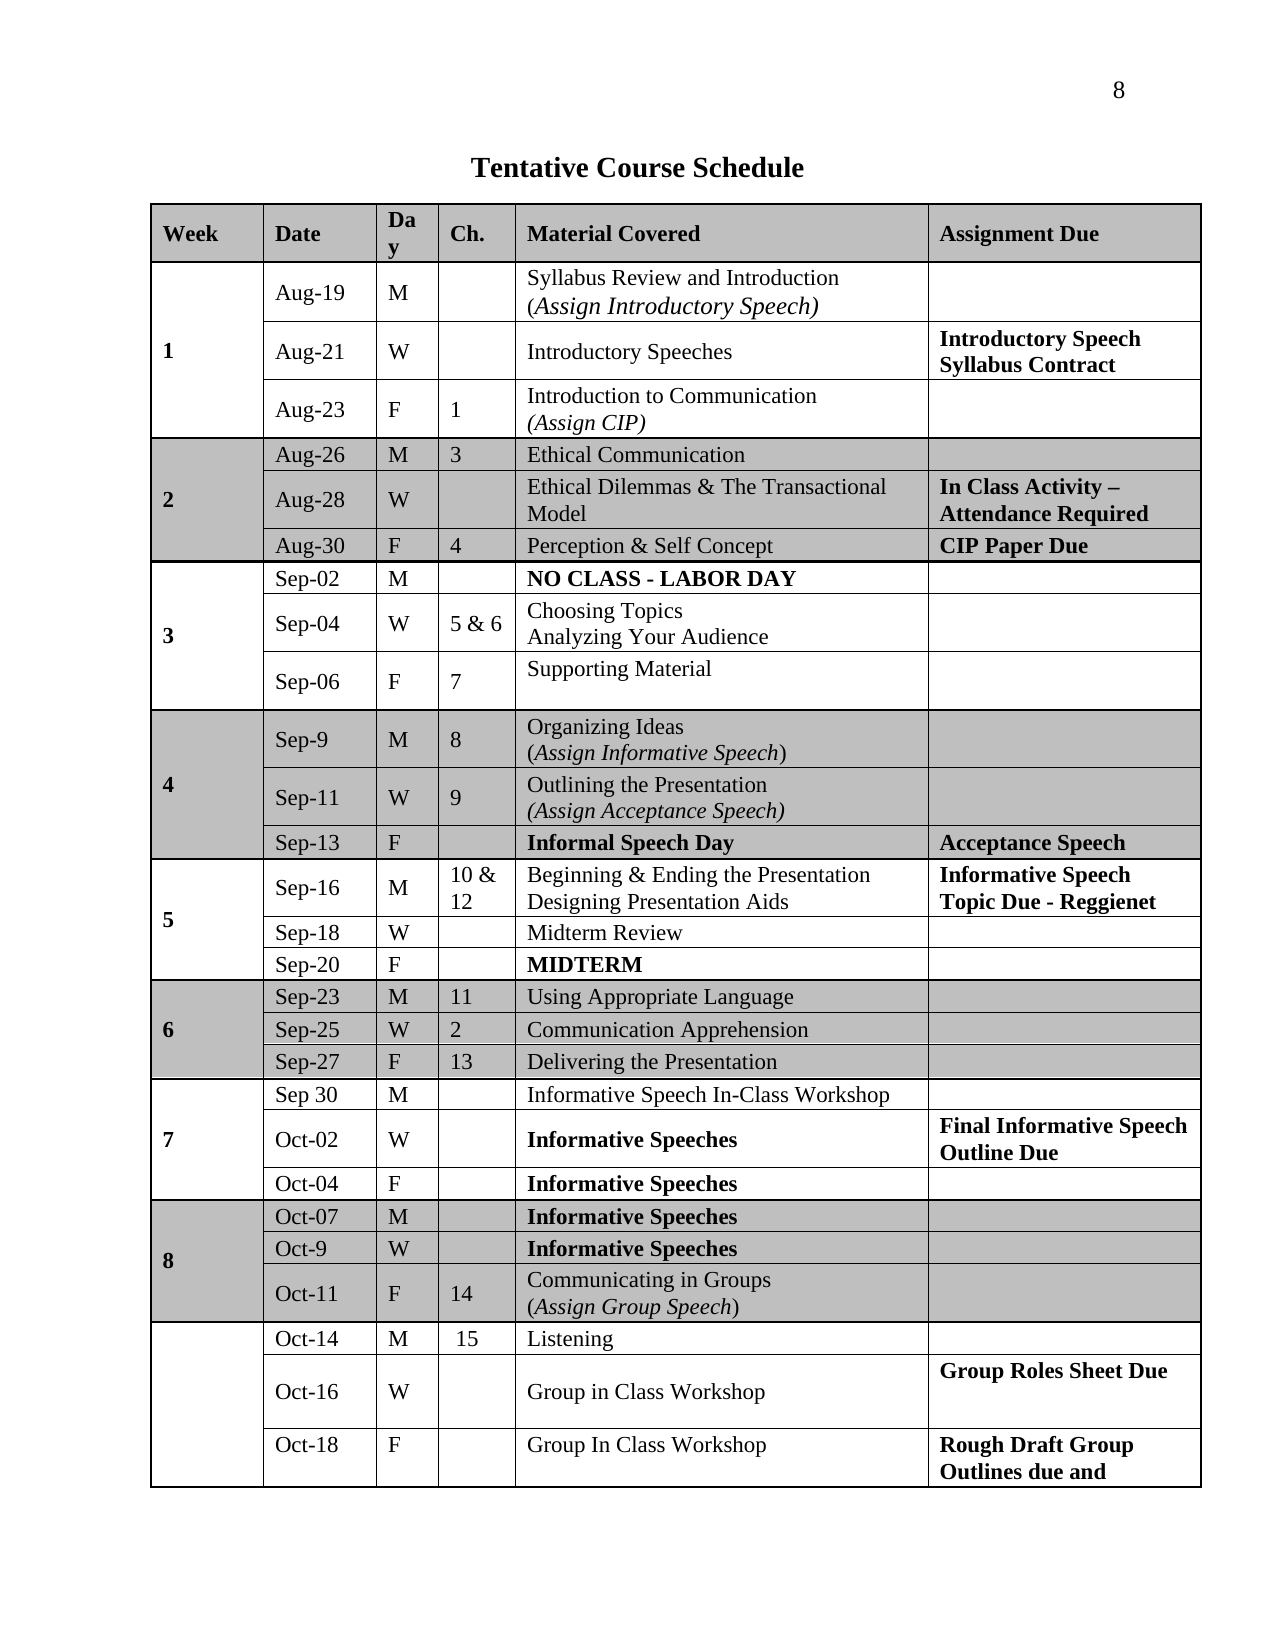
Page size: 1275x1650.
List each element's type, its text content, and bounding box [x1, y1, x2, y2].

table_cell Sep-9 [264, 711, 376, 767]
table_cell W [377, 1013, 438, 1043]
table_cell [929, 1232, 1200, 1263]
table_cell Sep-13 [264, 826, 376, 858]
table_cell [516, 1429, 928, 1486]
table_cell 5 [152, 860, 263, 979]
table_cell [929, 981, 1200, 1012]
table_cell Introduction to Communication (Assign CIP) [516, 380, 928, 437]
table_cell Acceptance Speech [929, 826, 1200, 858]
table_cell In Class Activity – Attendance Required [929, 471, 1200, 528]
table_cell [929, 380, 1200, 437]
table_cell 2 [152, 439, 263, 560]
table_cell [929, 563, 1200, 593]
table_cell Group in Class Workshop [516, 1355, 928, 1428]
table_cell M [377, 263, 438, 321]
table_cell [439, 471, 515, 528]
table_cell [439, 1168, 515, 1198]
table_cell [439, 1429, 515, 1486]
table_cell Informal Speech Day [516, 826, 928, 858]
table_cell Informative Speech In-Class Workshop [516, 1080, 928, 1109]
table_cell Syllabus Review and Introduction (Assign Introductory Speech) [516, 263, 928, 321]
table_cell Ethical Communication [516, 439, 928, 470]
table_cell Midterm Review [516, 917, 928, 947]
table_cell F [377, 826, 438, 858]
table_cell F [377, 1168, 438, 1198]
table_header Material Covered [516, 205, 928, 261]
table_cell [439, 1355, 515, 1428]
table_cell Informative Speeches [516, 1110, 928, 1167]
table_cell [439, 1080, 515, 1109]
table_cell Beginning & Ending the Presentation Designing Presentation Aids [516, 860, 928, 916]
table_cell [929, 1323, 1200, 1353]
table_cell 15 [439, 1323, 515, 1353]
table_cell 11 [439, 981, 515, 1012]
table_cell [929, 1080, 1200, 1109]
table_cell 7 [152, 1080, 263, 1198]
table_cell Choosing Topics Analyzing Your Audience [516, 594, 928, 651]
table_cell Oct-11 [264, 1264, 376, 1321]
table_cell [439, 263, 515, 321]
table_cell Sep-11 [264, 768, 376, 825]
table_cell Group Roles Sheet Due [929, 1355, 1200, 1428]
text Tentative Course Schedule [150, 150, 1125, 183]
table_cell Sep-18 [264, 917, 376, 947]
table_cell 10 & 12 [439, 860, 515, 916]
table_cell CIP Paper Due [929, 529, 1200, 560]
table_cell M [377, 439, 438, 470]
table_cell Oct-02 [264, 1110, 376, 1167]
table_cell W [377, 768, 438, 825]
table_cell Aug-26 [264, 439, 376, 470]
table_cell Supporting Material [516, 652, 928, 709]
table_cell [929, 1201, 1200, 1231]
table_cell W [377, 1110, 438, 1167]
table_cell W [377, 1355, 438, 1428]
table_cell 13 [439, 1045, 515, 1077]
table_cell Introductory Speeches [516, 322, 928, 379]
table_cell Aug-30 [264, 529, 376, 560]
table_cell 8 [439, 711, 515, 767]
table_cell F [377, 1264, 438, 1321]
table_cell [929, 652, 1200, 709]
table_cell Using Appropriate Language [516, 981, 928, 1012]
table_cell Informative Speeches [516, 1168, 928, 1198]
table_cell M [377, 1201, 438, 1231]
table_cell W [377, 322, 438, 379]
table_cell Informative Speech Topic Due - Reggienet [929, 860, 1200, 916]
table_cell Outlining the Presentation (Assign Acceptance Speech) [516, 768, 928, 825]
table_header Day [377, 205, 438, 261]
table_cell [929, 768, 1200, 825]
table_cell Perception & Self Concept [516, 529, 928, 560]
table_cell [439, 917, 515, 947]
table_cell 4 [152, 711, 263, 858]
table_cell [439, 1232, 515, 1263]
table_cell 7 [439, 652, 515, 709]
table_cell Sep-16 [264, 860, 376, 916]
table_header Ch. [439, 205, 515, 261]
table_cell M [377, 860, 438, 916]
table_cell W [377, 594, 438, 651]
table_cell W [377, 471, 438, 528]
table_cell Informative Speeches [516, 1201, 928, 1231]
table_cell Sep-04 [264, 594, 376, 651]
table_cell [439, 1110, 515, 1167]
table_cell [152, 1323, 263, 1486]
table_cell F [377, 380, 438, 437]
table_cell M [377, 711, 438, 767]
table_header Date [264, 205, 376, 261]
table_cell Listening [516, 1323, 928, 1353]
table_cell 3 [152, 563, 263, 709]
table_cell M [377, 563, 438, 593]
table_cell F [377, 529, 438, 560]
table_cell Sep-27 [264, 1045, 376, 1077]
table_cell [929, 263, 1200, 321]
table_cell 14 [439, 1264, 515, 1321]
table_cell [929, 948, 1200, 979]
table_cell Oct-04 [264, 1168, 376, 1198]
table_cell [439, 322, 515, 379]
table_cell 9 [439, 768, 515, 825]
table_cell 4 [439, 529, 515, 560]
table_cell [439, 948, 515, 979]
table_cell W [377, 917, 438, 947]
table_cell [439, 1201, 515, 1231]
table_cell Ethical Dilemmas & The Transactional Model [516, 471, 928, 528]
table_cell [929, 439, 1200, 470]
table_cell Sep-06 [264, 652, 376, 709]
table_cell M [377, 1080, 438, 1109]
table_cell 1 [152, 263, 263, 437]
table_cell Sep-25 [264, 1013, 376, 1043]
table_cell Sep 30 [264, 1080, 376, 1109]
table_cell NO CLASS - LABOR DAY [516, 563, 928, 593]
table_cell Communicating in Groups (Assign Group Speech) [516, 1264, 928, 1321]
table_header Week [152, 205, 263, 261]
table_cell Aug-19 [264, 263, 376, 321]
table_cell Introductory Speech Syllabus Contract [929, 322, 1200, 379]
table_cell F [377, 948, 438, 979]
table_cell F [377, 1429, 438, 1486]
table_cell [929, 1168, 1200, 1198]
table_cell Aug-21 [264, 322, 376, 379]
table_cell F [377, 1045, 438, 1077]
table_cell MIDTERM [516, 948, 928, 979]
table_cell F [377, 652, 438, 709]
table_cell [439, 563, 515, 593]
table_cell Organizing Ideas (Assign Informative Speech) [516, 711, 928, 767]
table_cell [929, 711, 1200, 767]
table_cell Aug-28 [264, 471, 376, 528]
table_cell Final Informative Speech Outline Due [929, 1110, 1200, 1167]
table_cell Sep-02 [264, 563, 376, 593]
table_cell 6 [152, 981, 263, 1077]
table_cell Oct-16 [264, 1355, 376, 1428]
table_cell 8 [152, 1201, 263, 1321]
table_cell M [377, 1323, 438, 1353]
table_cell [929, 1429, 1200, 1486]
table_cell Oct-9 [264, 1232, 376, 1263]
table_header Assignment Due [929, 205, 1200, 261]
table_cell 2 [439, 1013, 515, 1043]
table_cell Sep-23 [264, 981, 376, 1012]
table_cell 5 & 6 [439, 594, 515, 651]
table_cell 3 [439, 439, 515, 470]
table_cell Communication Apprehension [516, 1013, 928, 1043]
table_cell Delivering the Presentation [516, 1045, 928, 1077]
table_cell Sep-20 [264, 948, 376, 979]
table_cell M [377, 981, 438, 1012]
table_cell [929, 1013, 1200, 1043]
table_cell 1 [439, 380, 515, 437]
table_cell Informative Speeches [516, 1232, 928, 1263]
table_cell [929, 1045, 1200, 1077]
table_cell Oct-14 [264, 1323, 376, 1353]
table_cell [929, 1264, 1200, 1321]
table_cell Oct-07 [264, 1201, 376, 1231]
table_cell [929, 594, 1200, 651]
table_cell W [377, 1232, 438, 1263]
table_cell [929, 917, 1200, 947]
table_cell Aug-23 [264, 380, 376, 437]
table_cell [439, 826, 515, 858]
table_cell Oct-18 [264, 1429, 376, 1486]
